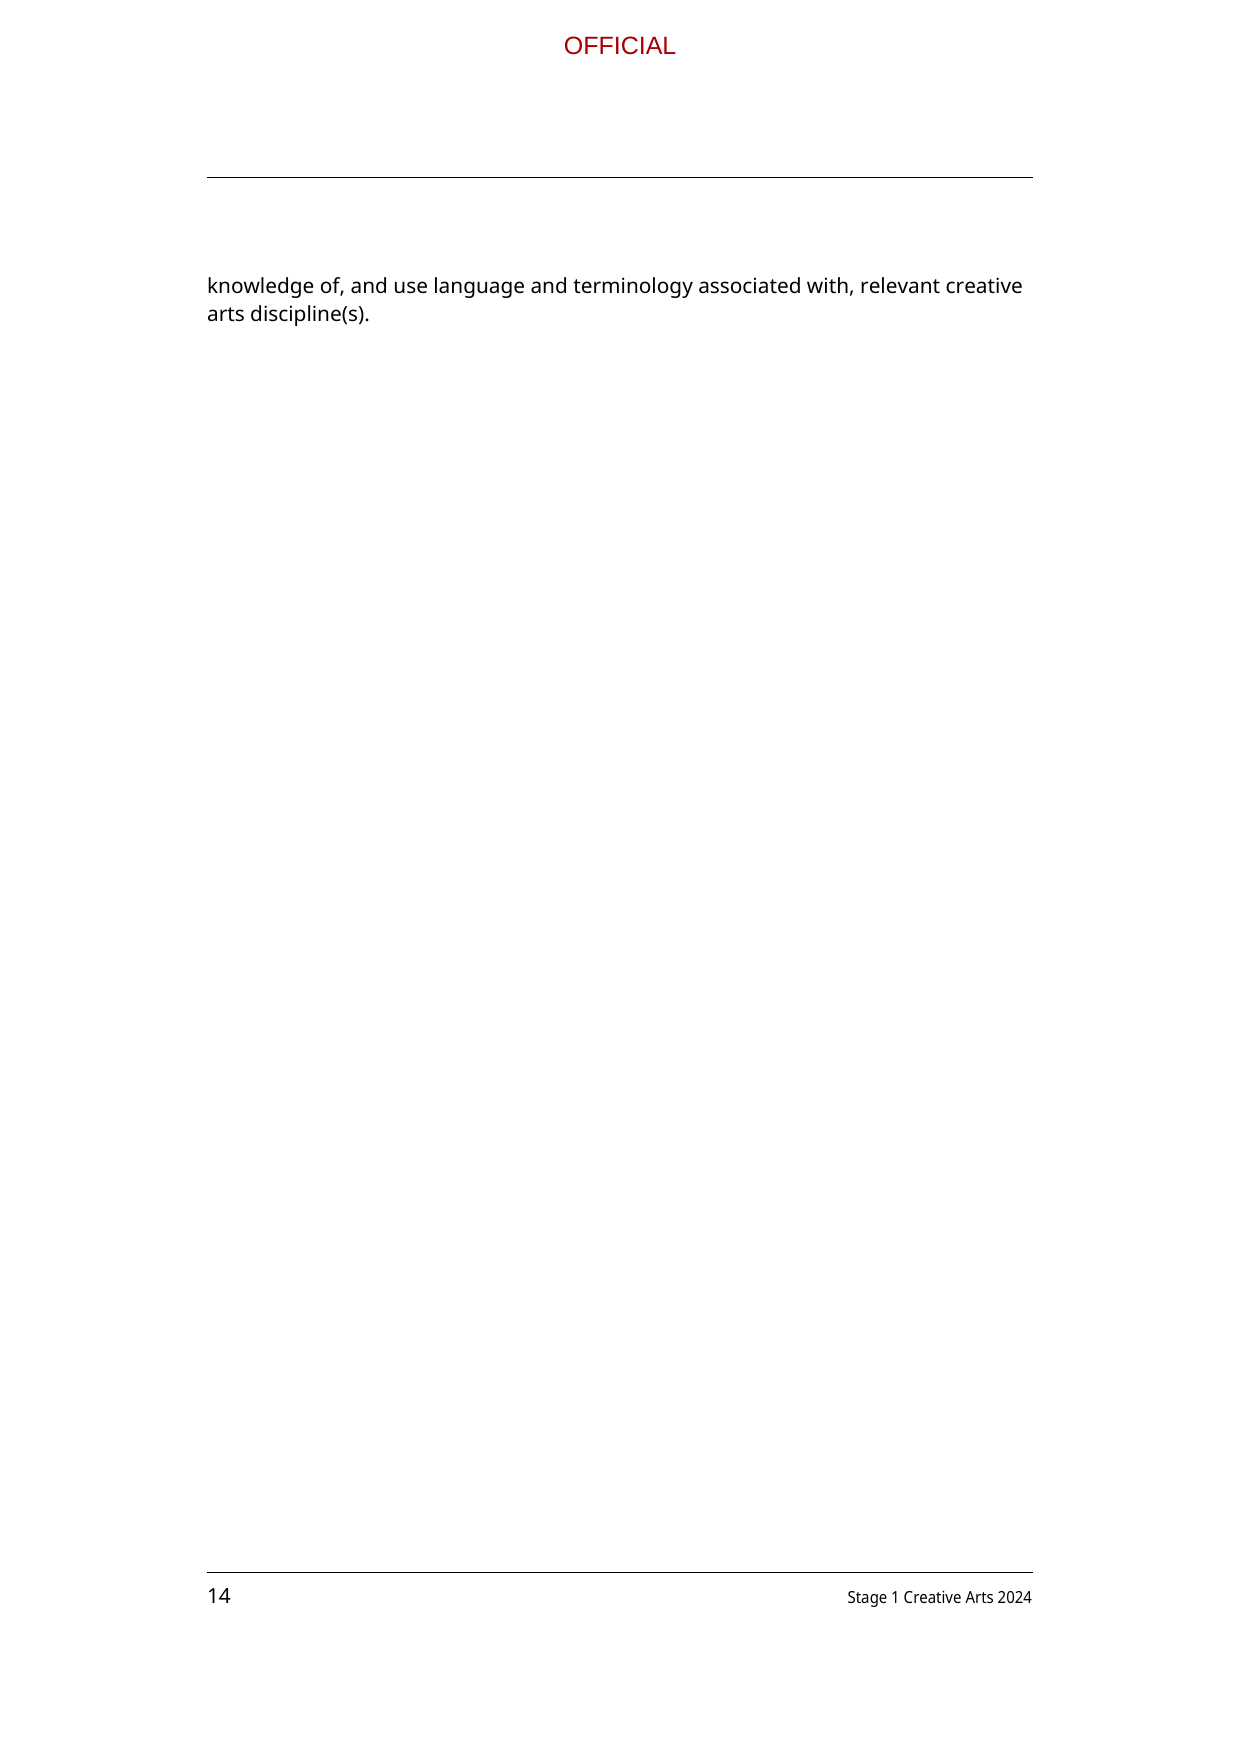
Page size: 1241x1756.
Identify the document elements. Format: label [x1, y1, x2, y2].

text [207, 271, 1033, 328]
